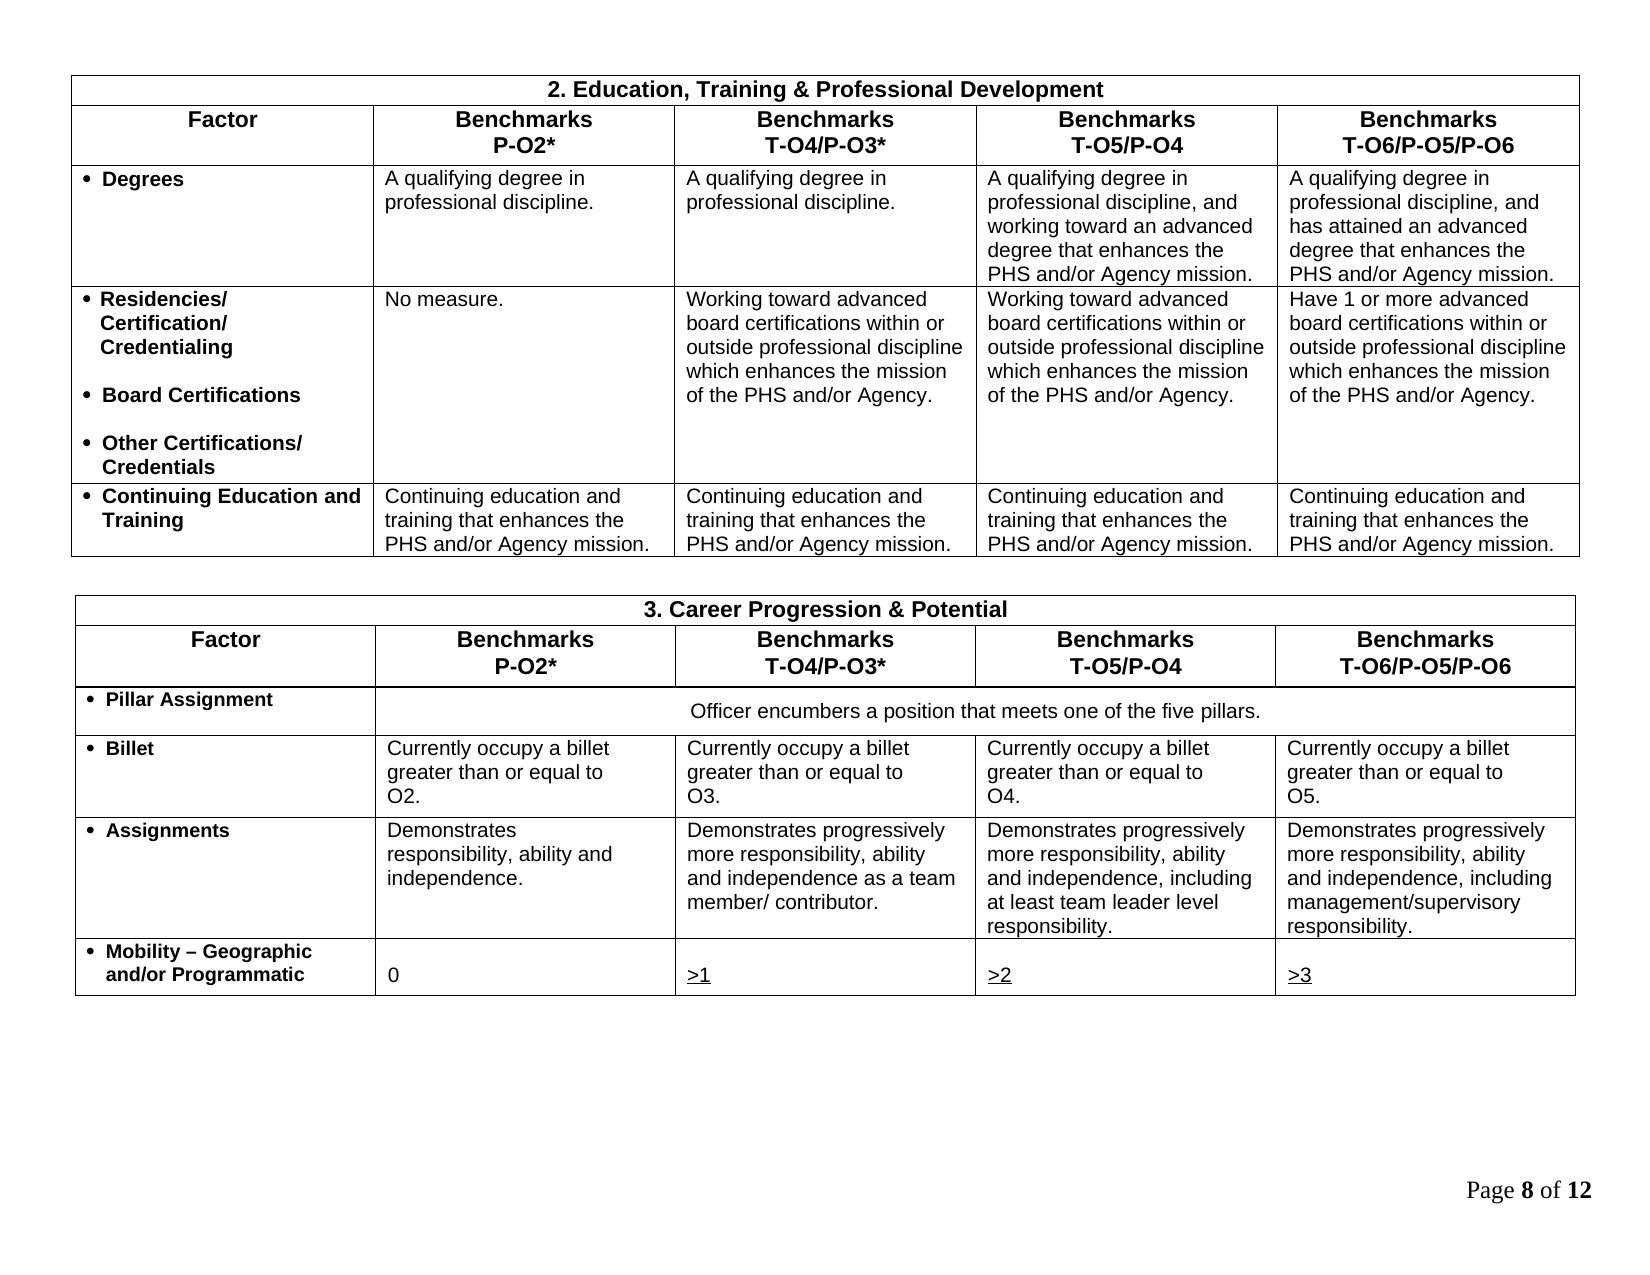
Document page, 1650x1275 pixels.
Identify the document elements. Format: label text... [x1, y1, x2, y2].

table_cell Residencies/ Certification/ Credentialing Board Certifications Other Certifications/ Credentials [72, 287, 373, 483]
table_cell Benchmarks P-O2* [376, 626, 675, 686]
table_cell A qualifying degree in professional discipline. [675, 166, 976, 286]
table_cell Benchmarks T-O6/P-O5/P-O6 [1276, 626, 1575, 686]
table_cell Mobility – Geographic and/or Programmatic [76, 939, 375, 995]
table_cell Currently occupy a billet greater than or equal to O4. [976, 736, 1275, 817]
table_header 2. Education, Training & Professional Development [72, 76, 1579, 105]
table_cell Continuing education and training that enhances the PHS and/or Agency mission. [1278, 484, 1579, 556]
table_cell Benchmarks T-O5/P-O4 [976, 626, 1275, 686]
table_cell Billet [76, 736, 375, 817]
table_header 3. Career Progression & Potential [76, 596, 1575, 625]
table_cell Currently occupy a billet greater than or equal to O5. [1276, 736, 1575, 817]
table_cell Demonstrates progressively more responsibility, ability and independence, including management/supervisory responsibility. [1276, 818, 1575, 938]
table_cell Demonstrates responsibility, ability and independence. [376, 818, 675, 938]
table_cell Degrees [72, 166, 373, 286]
table_cell Demonstrates progressively more responsibility, ability and independence, including at least team leader level responsibility. [976, 818, 1275, 938]
table_cell Benchmarks T-O4/P-O3* [676, 626, 975, 686]
table_cell >1 [676, 939, 975, 995]
table_cell Pillar Assignment [76, 688, 375, 735]
table_cell Currently occupy a billet greater than or equal to O2. [376, 736, 675, 817]
table_cell Currently occupy a billet greater than or equal to O3. [676, 736, 975, 817]
table_cell >2 [976, 939, 1275, 995]
table_cell Continuing education and training that enhances the PHS and/or Agency mission. [374, 484, 674, 556]
table_cell Demonstrates progressively more responsibility, ability and independence as a team member/ contributor. [676, 818, 975, 938]
table_cell Benchmarks P-O2* [374, 106, 674, 165]
table_cell Benchmarks T-O5/P-O4 [977, 106, 1277, 165]
table_cell No measure. [374, 287, 674, 483]
table_cell Officer encumbers a position that meets one of the five pillars. [376, 688, 1575, 735]
table_cell Factor [76, 626, 375, 686]
table_cell >3 [1276, 939, 1575, 995]
table_cell 0 [376, 939, 675, 995]
table_cell Assignments [76, 818, 375, 938]
table_cell Working toward advanced board certifications within or outside professional discipline which enhances the mission of the PHS and/or Agency. [675, 287, 976, 483]
table_cell A qualifying degree in professional discipline, and has attained an advanced degree that enhances the PHS and/or Agency mission. [1278, 166, 1579, 286]
table_cell Continuing Education and Training [72, 484, 373, 556]
table_cell Working toward advanced board certifications within or outside professional discipline which enhances the mission of the PHS and/or Agency. [977, 287, 1277, 483]
table_cell Benchmarks T-O4/P-O3* [675, 106, 976, 165]
table_cell Continuing education and training that enhances the PHS and/or Agency mission. [675, 484, 976, 556]
table_cell Factor [72, 106, 373, 165]
table_cell Continuing education and training that enhances the PHS and/or Agency mission. [977, 484, 1277, 556]
table_cell A qualifying degree in professional discipline, and working toward an advanced degree that enhances the PHS and/or Agency mission. [977, 166, 1277, 286]
table_cell Have 1 or more advanced board certifications within or outside professional discipline which enhances the mission of the PHS and/or Agency. [1278, 287, 1579, 483]
table_cell A qualifying degree in professional discipline. [374, 166, 674, 286]
table_cell Benchmarks T-O6/P-O5/P-O6 [1278, 106, 1579, 165]
